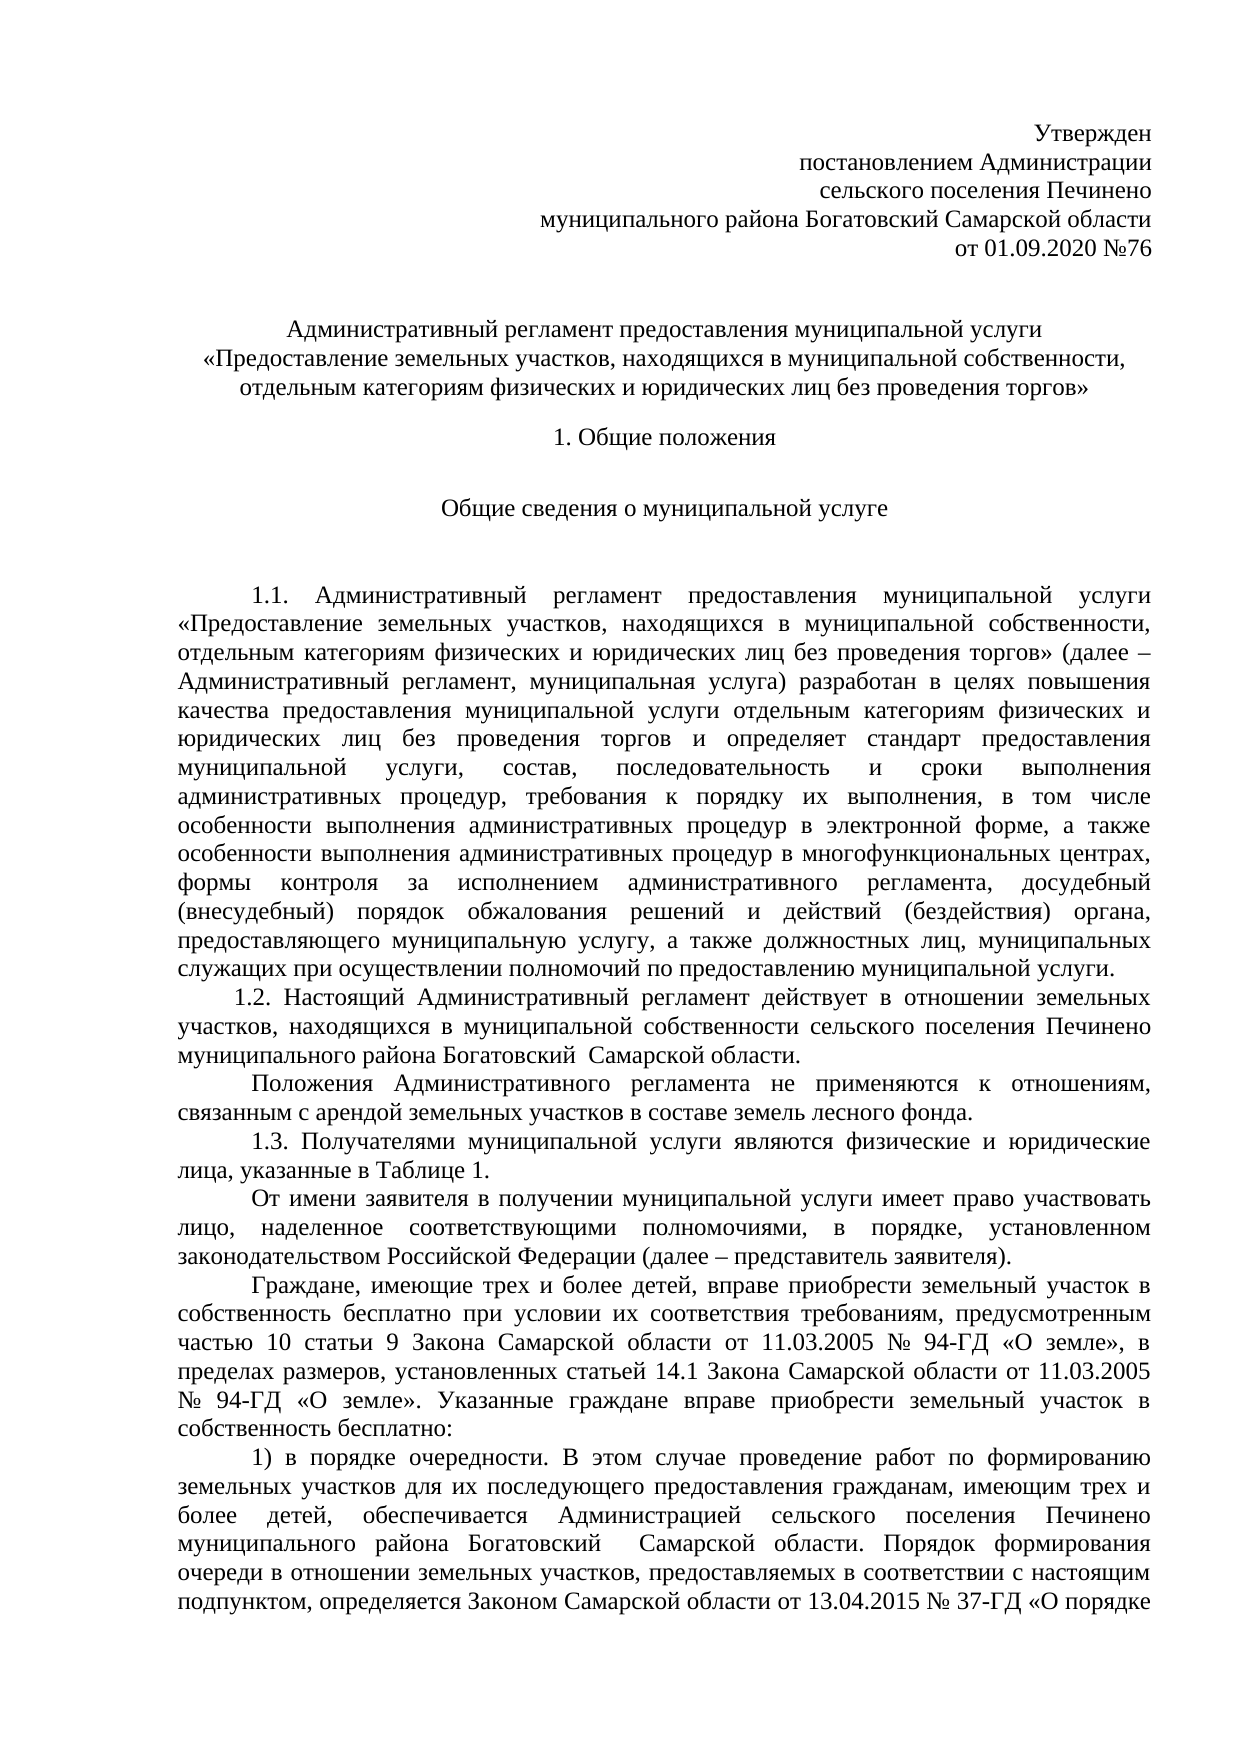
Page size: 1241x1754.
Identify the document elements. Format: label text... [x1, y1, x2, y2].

subtitle 1. Общие положения [177, 422, 1152, 450]
text Административный регламент предоставления муниципальной услуги [177, 314, 1152, 343]
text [177, 1442, 1152, 1615]
text Граждане, имеющие трех и более детей, вправе приобрести земельный участок в собственность бесплатно при условии их соответствия требованиям, предусмотренным частью 10 статьи 9 Закона Самарской области от 11.03.2005 № 94-ГД «О земле», в пределах размеров, установленных статьей 14.1 Закона Самарской области от 11.03.2005 № 94-ГД «О земле». Указанные граждане вправе приобрести земельный участок в собственность бесплатно: [177, 1270, 1152, 1442]
text 1.1. Административный регламент предоставления муниципальной услуги «Предоставление земельных участков, находящихся в муниципальной собственности, отдельным категориям физических и юридических лиц без проведения торгов» (далее – Административный регламент, муниципальная услуга) разработан в целях повышения качества предоставления муниципальной услуги отдельным категориям физических и юридических лиц без проведения торгов и определяет стандарт предоставления муниципальной услуги, состав, последовательность и сроки выполнения административных процедур, требования к порядку их выполнения, в том числе особенности выполнения административных процедур в электронной форме, а также особенности выполнения административных процедур в многофункциональных центрах, формы контроля за исполнением административного регламента, досудебный (внесудебный) порядок обжалования решений и действий (бездействия) органа, предоставляющего муниципальную услугу, а также должностных лиц, муниципальных служащих при осуществлении полномочий по предоставлению муниципальной услуги. [177, 580, 1152, 982]
text От имени заявителя в получении муниципальной услуги имеет право участвовать лицо, наделенное соответствующими полномочиями, в порядке, установленном законодательством Российской Федерации (далее – представитель заявителя). [177, 1183, 1152, 1270]
text «Предоставление земельных участков, находящихся в муниципальной собственности, отдельным категориям физических и юридических лиц без проведения торгов» [177, 343, 1152, 401]
text 1.3. Получателями муниципальной услуги являются физические и юридические лица, указанные в Таблице 1. [177, 1126, 1152, 1183]
text от 01.09.2020 №76 [177, 233, 1152, 262]
text Общие сведения о муниципальной услуге [177, 493, 1152, 522]
text 1.2. Настоящий Административный регламент действует в отношении земельных участков, находящихся в муниципальной собственности сельского поселения Печинено муниципального района Богатовский Самарской области. [177, 982, 1152, 1068]
text сельского поселения Печинено [177, 176, 1152, 204]
text постановлением Администрации [177, 147, 1152, 176]
text муниципального района Богатовский Самарской области [177, 204, 1152, 233]
text Положения Административного регламента не применяются к отношениям, связанным с арендой земельных участков в составе земель лесного фонда. [177, 1068, 1152, 1126]
text Утвержден [177, 118, 1152, 147]
